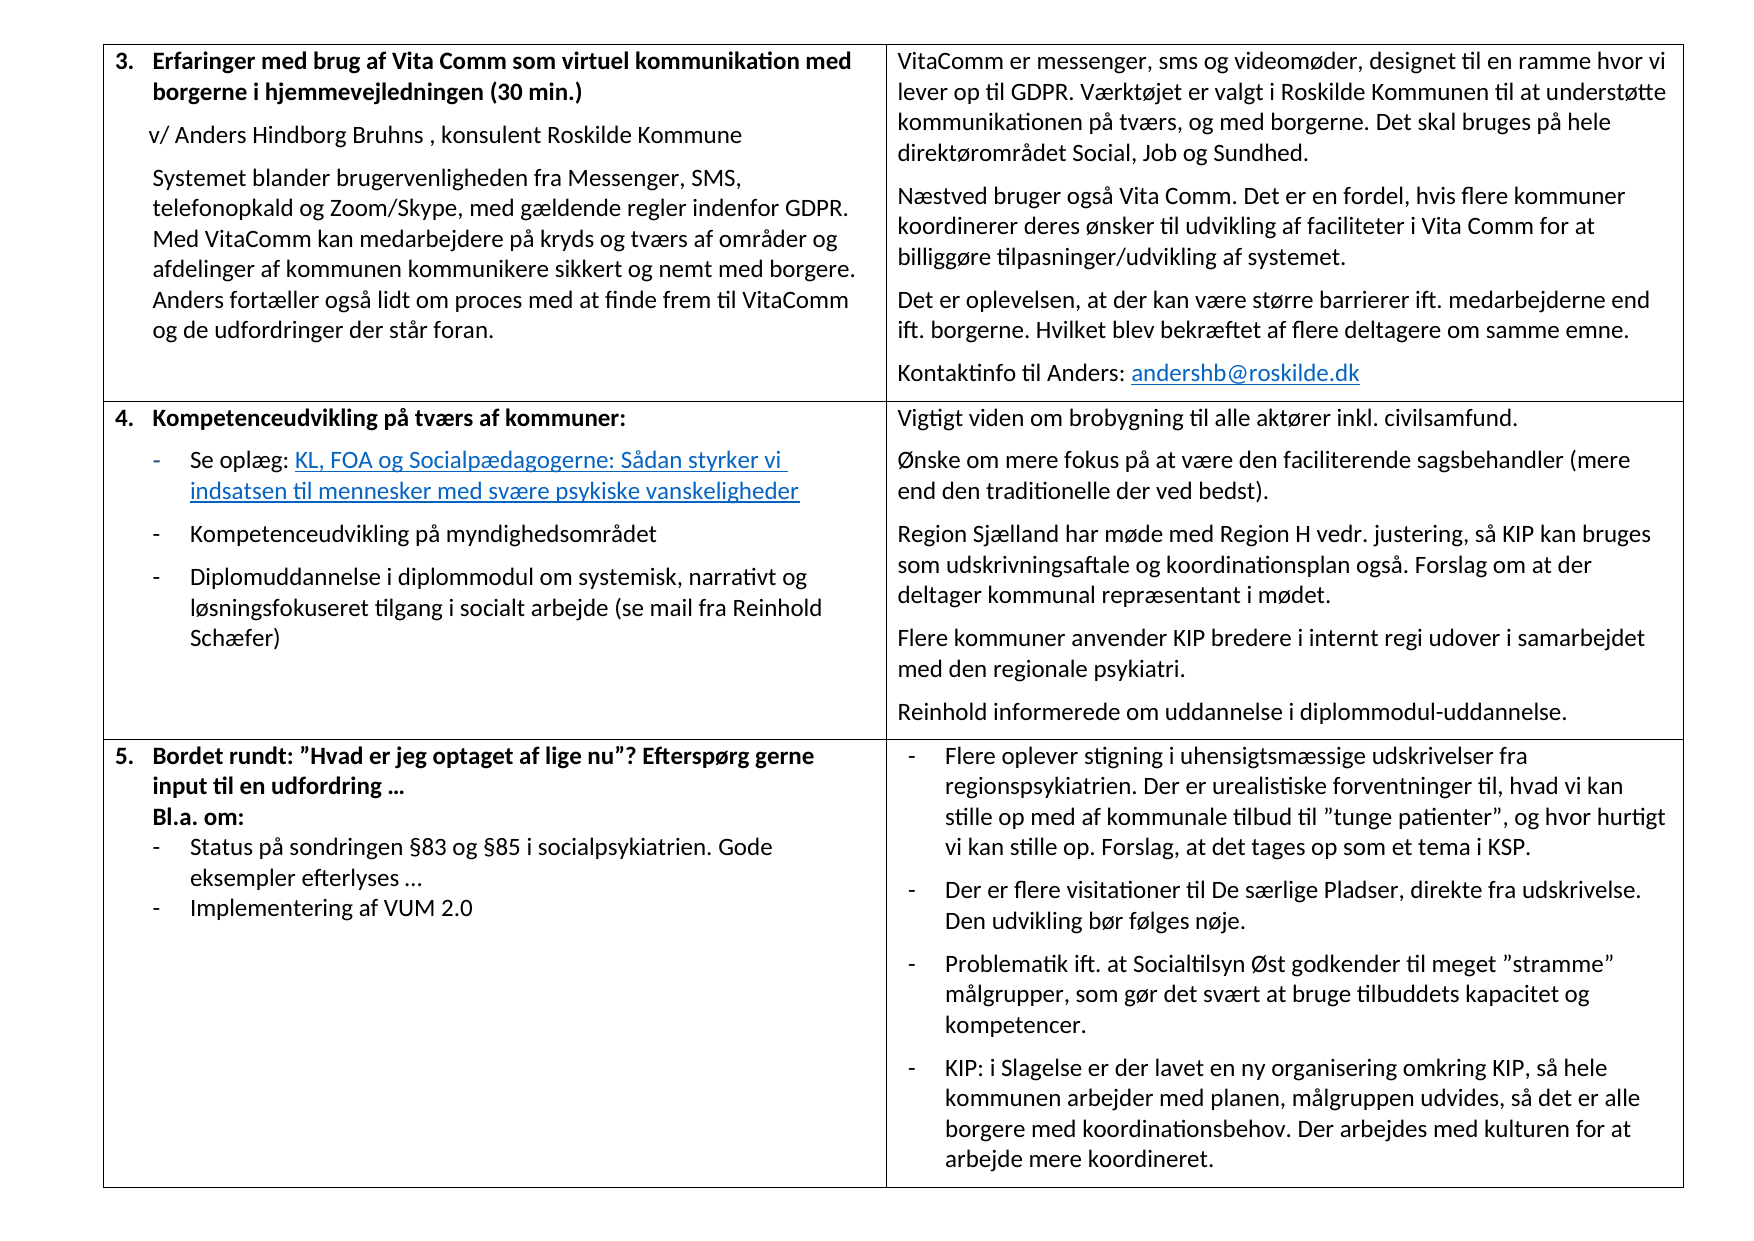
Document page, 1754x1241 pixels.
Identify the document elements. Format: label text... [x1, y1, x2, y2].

table_cell Kompetenceudvikling på tværs af kommuner: Se oplæg: KL, FOA og Socialpædagogerne: Sådan styrker vi indsatsen til mennesker med svære psykiske vanskeligheder Kompetenceudvikling på myndighedsområdet Diplomuddannelse i diplommodul om systemisk, narrativt og løsningsfokuseret tilgang i socialt arbejde (se mail fra Reinhold Schæfer) [104, 402, 886, 739]
table_cell Erfaringer med brug af Vita Comm som virtuel kommunikation med borgerne i hjemmevejledningen (30 min.) v/ Anders Hindborg Bruhns , konsulent Roskilde Kommune Systemet blander brugervenligheden fra Messenger, SMS, telefonopkald og Zoom/Skype, med gældende regler indenfor GDPR. Med VitaComm kan medarbejdere på kryds og tværs af områder og afdelinger af kommunen kommunikere sikkert og nemt med borgere. Anders fortæller også lidt om proces med at finde frem til VitaComm og de udfordringer der står foran. [104, 45, 886, 401]
table_cell VitaComm er messenger, sms og videomøder, designet til en ramme hvor vi lever op til GDPR. Værktøjet er valgt i Roskilde Kommunen til at understøtte kommunikationen på tværs, og med borgerne. Det skal bruges på hele direktørområdet Social, Job og Sundhed. Næstved bruger også Vita Comm. Det er en fordel, hvis flere kommuner koordinerer deres ønsker til udvikling af faciliteter i Vita Comm for at billiggøre tilpasninger/udvikling af systemet. Det er oplevelsen, at der kan være større barrierer ift. medarbejderne end ift. borgerne. Hvilket blev bekræftet af flere deltagere om samme emne. Kontaktinfo til Anders: andershb@roskilde.dk [887, 45, 1683, 401]
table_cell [887, 740, 1683, 1187]
table_cell Vigtigt viden om brobygning til alle aktører inkl. civilsamfund. Ønske om mere fokus på at være den faciliterende sagsbehandler (mere end den traditionelle der ved bedst). Region Sjælland har møde med Region H vedr. justering, så KIP kan bruges som udskrivningsaftale og koordinationsplan også. Forslag om at der deltager kommunal repræsentant i mødet. Flere kommuner anvender KIP bredere i internt regi udover i samarbejdet med den regionale psykiatri. Reinhold informerede om uddannelse i diplommodul-uddannelse. [887, 402, 1683, 739]
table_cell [104, 740, 886, 1187]
